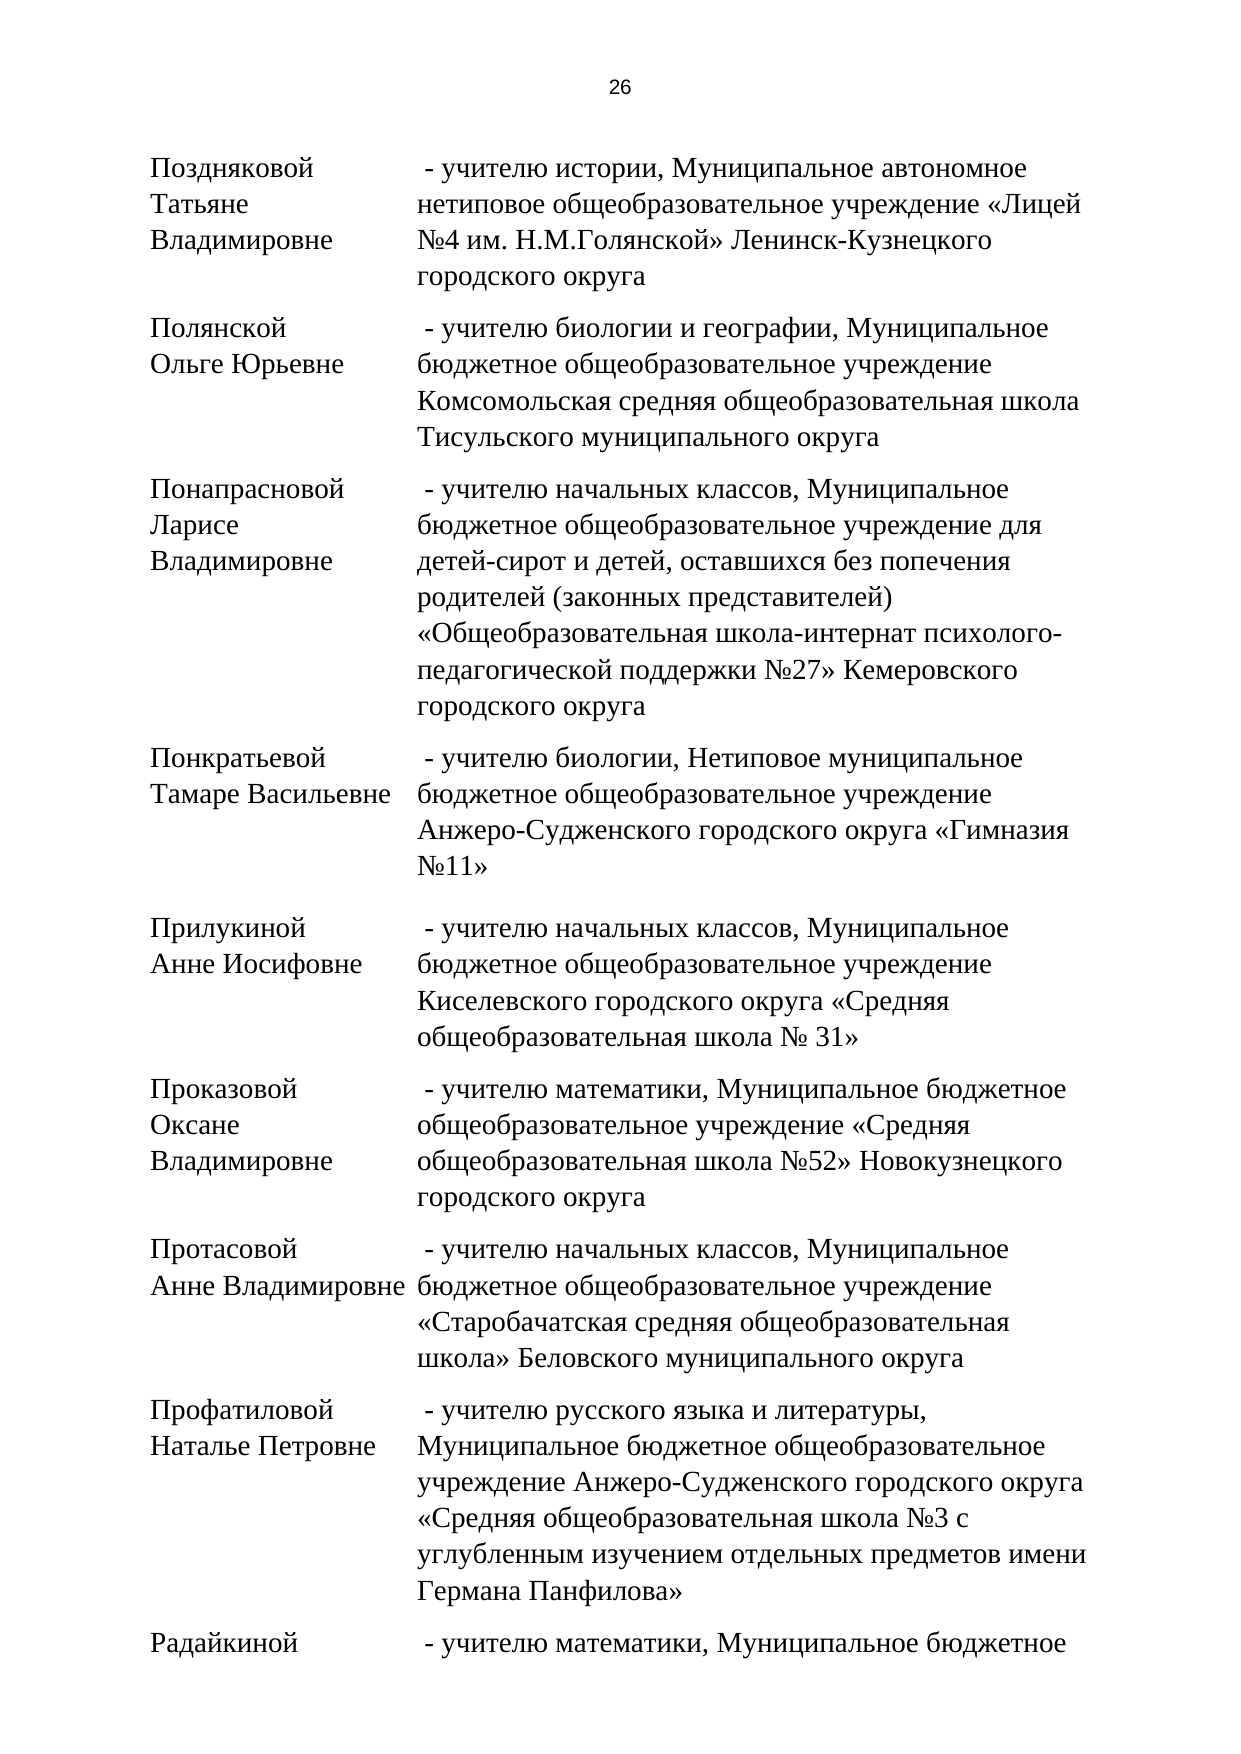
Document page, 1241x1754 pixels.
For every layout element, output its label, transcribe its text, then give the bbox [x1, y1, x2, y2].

table_cell - учителю математики, Муниципальное бюджетное общеобразовательное учреждение «Средняя общеобразовательная школа №52» Новокузнецкого городского округа [416, 1071, 1101, 1231]
table_cell - учителю начальных классов, Муниципальное бюджетное общеобразовательное учреждение Киселевского городского округа «Средняя общеобразовательная школа № 31» [416, 910, 1101, 1071]
table_cell Поздняковой Татьяне Владимировне [149, 150, 416, 311]
table_cell Протасовой Анне Владимировне [149, 1231, 416, 1392]
table_cell - учителю начальных классов, Муниципальное бюджетное общеобразовательное учреждение для детей-сирот и детей, оставшихся без попечения родителей (законных представителей) «Общеобразовательная школа-интернат психолого-педагогической поддержки №27» Кемеровского городского округа [416, 471, 1101, 740]
table_cell Понкратьевой Тамаре Васильевне [149, 740, 416, 910]
table_cell - учителю истории, Муниципальное автономное нетиповое общеобразовательное учреждение «Лицей №4 им. Н.М.Голянской» Ленинск-Кузнецкого городского округа [416, 150, 1101, 311]
table_cell Прилукиной Анне Иосифовне [149, 910, 416, 1071]
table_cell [149, 1625, 416, 1660]
table_cell - учителю биологии и географии, Муниципальное бюджетное общеобразовательное учреждение Комсомольская средняя общеобразовательная школа Тисульского муниципального округа [416, 311, 1101, 471]
table_cell Проказовой Оксане Владимировне [149, 1071, 416, 1231]
table_cell - учителю начальных классов, Муниципальное бюджетное общеобразовательное учреждение «Старобачатская средняя общеобразовательная школа» Беловского муниципального округа [416, 1231, 1101, 1392]
table_cell - учителю русского языка и литературы, Муниципальное бюджетное общеобразовательное учреждение Анжеро-Судженского городского округа «Средняя общеобразовательная школа №3 с углубленным изучением отдельных предметов имени Германа Панфилова» [416, 1392, 1101, 1625]
table_cell Профатиловой Наталье Петровне [149, 1392, 416, 1625]
table_cell - учителю биологии, Нетиповое муниципальное бюджетное общеобразовательное учреждение Анжеро-Судженского городского округа «Гимназия №11» [416, 740, 1101, 910]
table_cell Понапрасновой Ларисе Владимировне [149, 471, 416, 740]
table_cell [416, 1625, 1101, 1660]
table_cell Полянской Ольге Юрьевне [149, 311, 416, 471]
